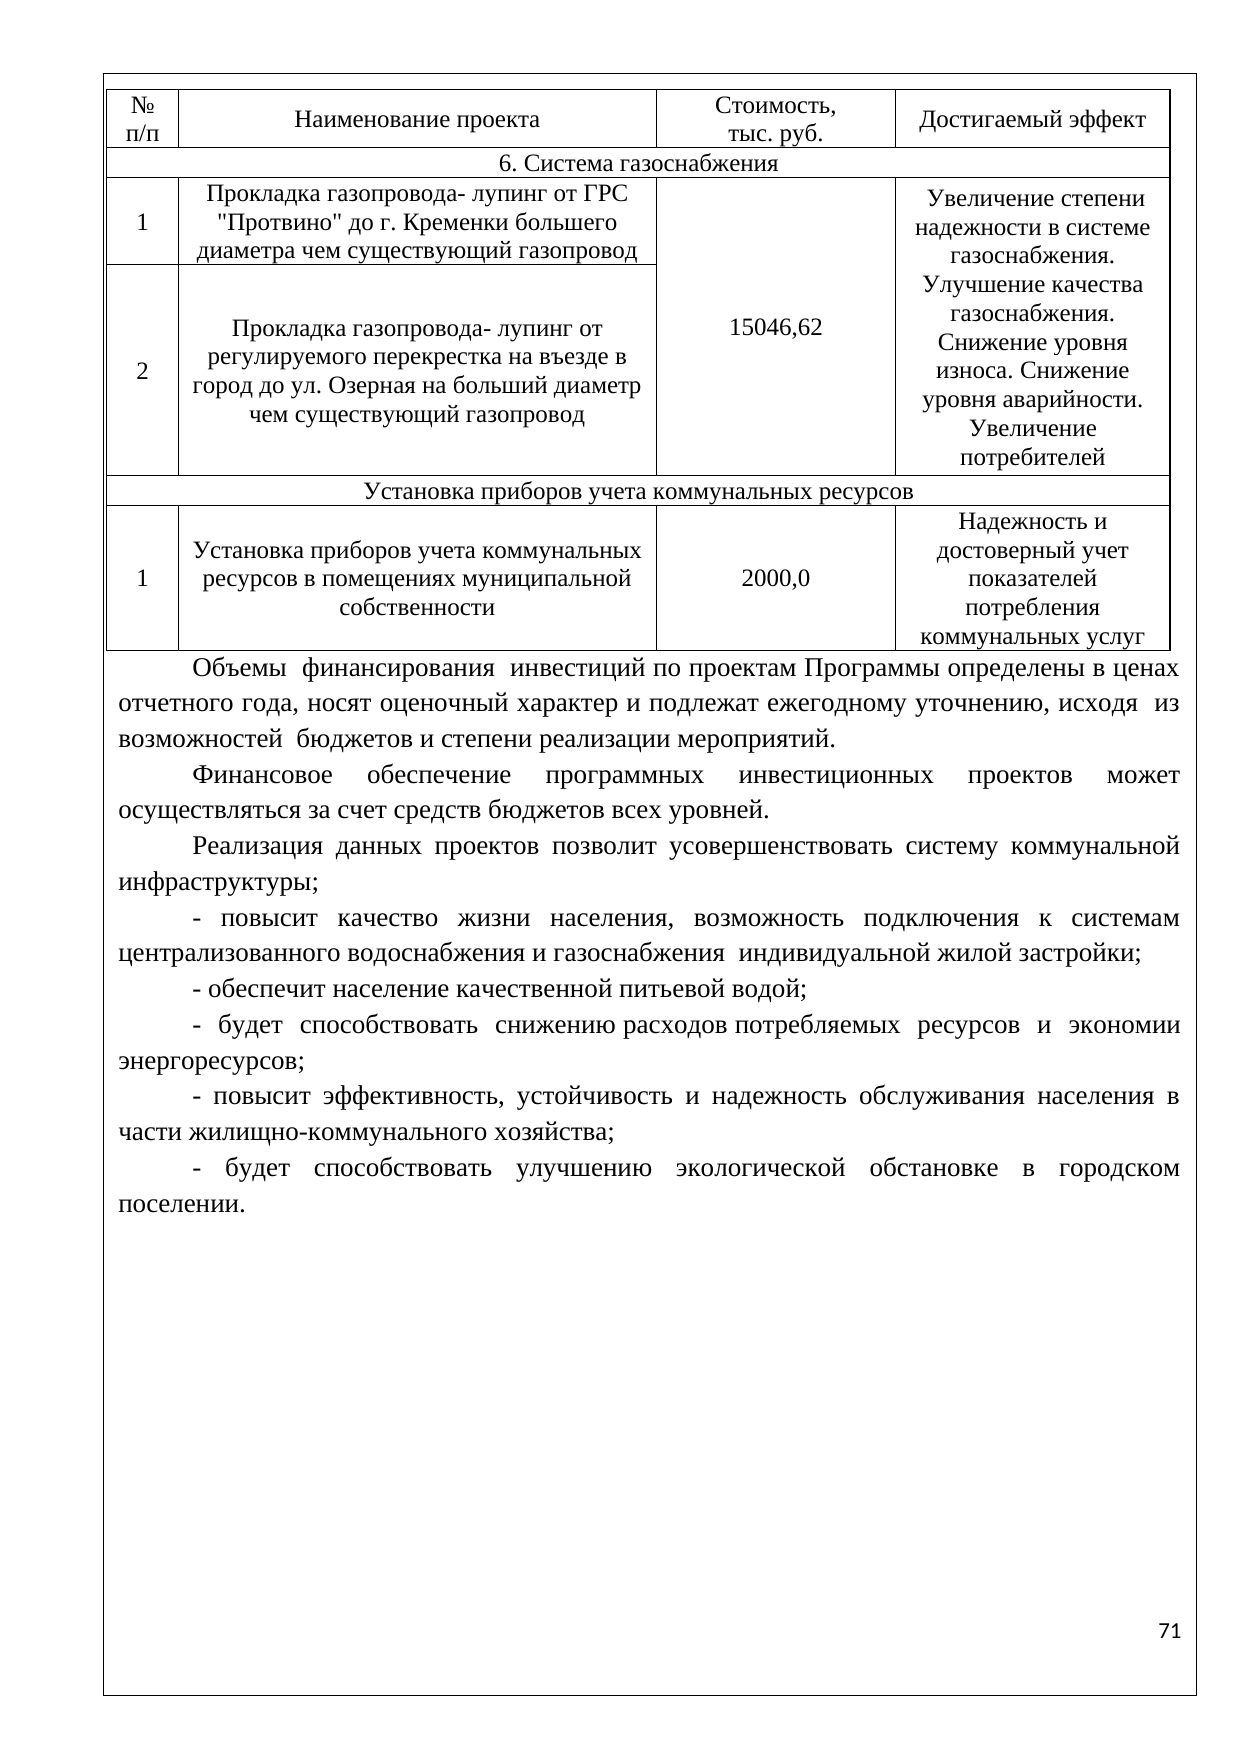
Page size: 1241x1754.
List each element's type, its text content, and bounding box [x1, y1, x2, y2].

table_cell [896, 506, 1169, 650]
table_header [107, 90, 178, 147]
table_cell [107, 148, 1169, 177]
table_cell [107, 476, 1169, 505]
text - повысит качество жизни населения, возможность подключения к системам централизованного водоснабжения и газоснабжения индивидуальной жилой застройки; [118, 901, 1181, 968]
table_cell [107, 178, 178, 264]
text - будет способствовать снижению расходов потребляемых ресурсов и экономии энергоресурсов; [118, 1008, 1181, 1075]
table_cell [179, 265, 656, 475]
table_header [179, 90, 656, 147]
text - повысит эффективность, устойчивость и надежность обслуживания населения в части жилищно-коммунального хозяйства; [118, 1079, 1181, 1146]
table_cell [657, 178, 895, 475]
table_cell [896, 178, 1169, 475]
text Реализация данных проектов позволит усовершенствовать систему коммунальной инфраструктуры; [118, 829, 1181, 896]
text Финансовое обеспечение программных инвестиционных проектов может осуществляться за счет средств бюджетов всех уровней. [118, 758, 1181, 825]
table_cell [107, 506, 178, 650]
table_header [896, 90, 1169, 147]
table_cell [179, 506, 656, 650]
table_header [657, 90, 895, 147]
text - обеспечит население качественной питьевой водой; [118, 972, 1181, 1003]
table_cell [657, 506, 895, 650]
text - будет способствовать улучшению экологической обстановке в городском поселении. [118, 1151, 1181, 1218]
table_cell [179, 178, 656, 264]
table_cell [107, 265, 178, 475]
text Объемы финансирования инвестиций по проектам Программы определены в ценах отчетного года, носят оценочный характер и подлежат ежегодному уточнению, исходя из возможностей бюджетов и степени реализации мероприятий. [118, 651, 1181, 753]
